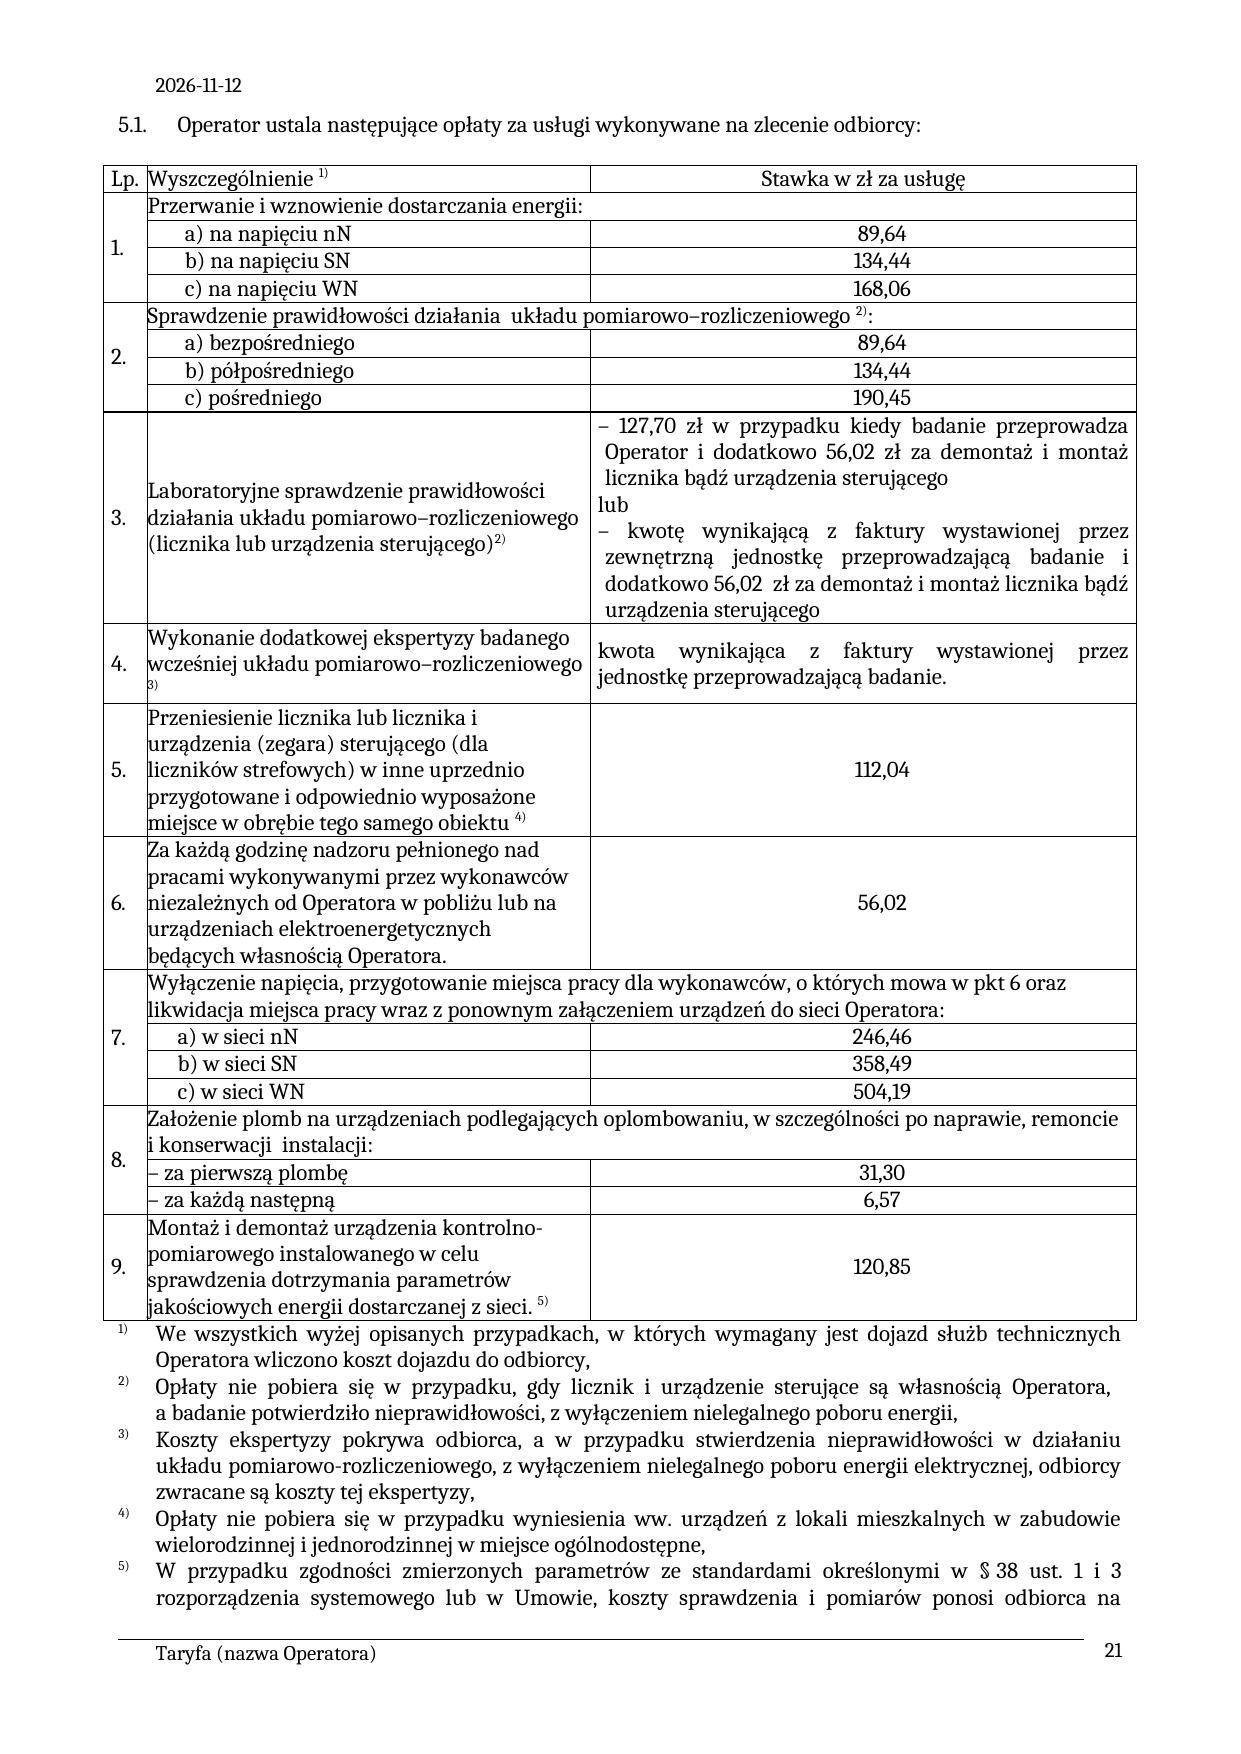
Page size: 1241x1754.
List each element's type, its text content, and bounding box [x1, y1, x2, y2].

table_cell Wyłączenie napięcia, przygotowanie miejsca pracy dla wykonawców, o których mowa w pkt 6 oraz likwidacja miejsca pracy wraz z ponownym załączeniem urządzeń do sieci Operatora: [148, 970, 1136, 1023]
table_cell Założenie plomb na urządzeniach podlegających oplombowaniu, w szczególności po naprawie, remoncie i konserwacji instalacji: [148, 1106, 1136, 1159]
table_cell c) pośredniego [148, 385, 590, 411]
table_cell b) w sieci SN [148, 1051, 590, 1077]
table_cell – 127,70 zł w przypadku kiedy badanie przeprowadza Operator i dodatkowo 56,02 zł za demontaż i montaż licznika bądź urządzenia sterującego lub – kwotę wynikającą z faktury wystawionej przez zewnętrzną jednostkę przeprowadzającą badanie i dodatkowo 56,02 zł za demontaż i montaż licznika bądź urządzenia sterującego [591, 413, 1136, 623]
table_cell 6. [104, 837, 147, 969]
table_cell Przeniesienie licznika lub licznika i urządzenia (zegara) sterującego (dla liczników strefowych) w inne uprzednio przygotowane i odpowiednio wyposażone miejsce w obrębie tego samego obiektu 4) [148, 704, 590, 836]
table_cell 246,46 [591, 1024, 1136, 1050]
text 4) Opłaty nie pobiera się w przypadku wyniesienia ww. urządzeń z lokali mieszkalnych w zabudowie wielorodzinnej i jednorodzinnej w miejsce ogólnodostępne, [118, 1505, 1122, 1558]
table_cell c) na napięciu WN [148, 275, 590, 302]
table_cell 5. [104, 704, 147, 836]
table_cell Sprawdzenie prawidłowości działania układu pomiarowo–rozliczeniowego 2): [148, 303, 1136, 329]
table_cell Za każdą godzinę nadzoru pełnionego nad pracami wykonywanymi przez wykonawców niezależnych od Operatora w pobliżu lub na urządzeniach elektroenergetycznych będących własnością Operatora. [148, 837, 590, 969]
table_cell 168,06 [591, 275, 1136, 302]
table_cell 120,85 [591, 1215, 1136, 1320]
table_cell Montaż i demontaż urządzenia kontrolno-pomiarowego instalowanego w celu sprawdzenia dotrzymania parametrów jakościowych energii dostarczanej z sieci. 5) [148, 1215, 590, 1320]
table_header Stawka w zł za usługę [591, 166, 1136, 192]
table_cell Laboratoryjne sprawdzenie prawidłowości działania układu pomiarowo–rozliczeniowego (licznika lub urządzenia sterującego)2) [148, 413, 590, 623]
table_cell 504,19 [591, 1079, 1136, 1105]
table_cell 89,64 [591, 330, 1136, 357]
table_header Lp. [104, 166, 147, 192]
table_cell 358,49 [591, 1051, 1136, 1077]
table_cell 134,44 [591, 358, 1136, 384]
table_cell kwota wynikająca z faktury wystawionej przez jednostkę przeprowadzającą badanie. [591, 624, 1136, 703]
table_cell a) na napięciu nN [148, 221, 590, 247]
table_cell Wykonanie dodatkowej ekspertyzy badanego wcześniej układu pomiarowo–rozliczeniowego 3) [148, 624, 590, 703]
table_cell 6,57 [591, 1187, 1136, 1213]
table_cell – za każdą następną [148, 1187, 590, 1213]
table_cell a) w sieci nN [148, 1024, 590, 1050]
table_cell 3. [104, 413, 147, 623]
table_cell 31,30 [591, 1160, 1136, 1186]
text 3) Koszty ekspertyzy pokrywa odbiorca, a w przypadku stwierdzenia nieprawidłowości w działaniu układu pomiarowo-rozliczeniowego, z wyłączeniem nielegalnego poboru energii elektrycznej, odbiorcy zwracane są koszty tej ekspertyzy, [118, 1426, 1122, 1505]
table_cell 134,44 [591, 248, 1136, 274]
table_cell b) na napięciu SN [148, 248, 590, 274]
table_header Wyszczególnienie 1) [148, 166, 590, 192]
table_cell 9. [104, 1215, 147, 1320]
table_cell 4. [104, 624, 147, 703]
table_cell 1. [104, 193, 147, 302]
table_cell 190,45 [591, 385, 1136, 411]
table_cell c) w sieci WN [148, 1079, 590, 1105]
table_cell 7. [104, 970, 147, 1105]
text 2) Opłaty nie pobiera się w przypadku, gdy licznik i urządzenie sterujące są własnością Operatora, a badanie potwierdziło nieprawidłowości, z wyłączeniem nielegalnego poboru energii, [118, 1374, 1122, 1426]
table_cell – za pierwszą plombę [148, 1160, 590, 1186]
table_cell 2. [104, 303, 147, 411]
table_cell Przerwanie i wznowienie dostarczania energii: [148, 193, 1136, 219]
table_cell 56,02 [591, 837, 1136, 969]
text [118, 1558, 1122, 1611]
table_cell 8. [104, 1106, 147, 1213]
table_cell b) półpośredniego [148, 358, 590, 384]
text 1) We wszystkich wyżej opisanych przypadkach, w których wymagany jest dojazd służb technicznych Operatora wliczono koszt dojazdu do odbiorcy, [118, 1321, 1122, 1374]
list Operator ustala następujące opłaty za usługi wykonywane na zlecenie odbiorcy: [118, 112, 1122, 138]
table_cell 89,64 [591, 221, 1136, 247]
table_cell 112,04 [591, 704, 1136, 836]
table_cell a) bezpośredniego [148, 330, 590, 357]
